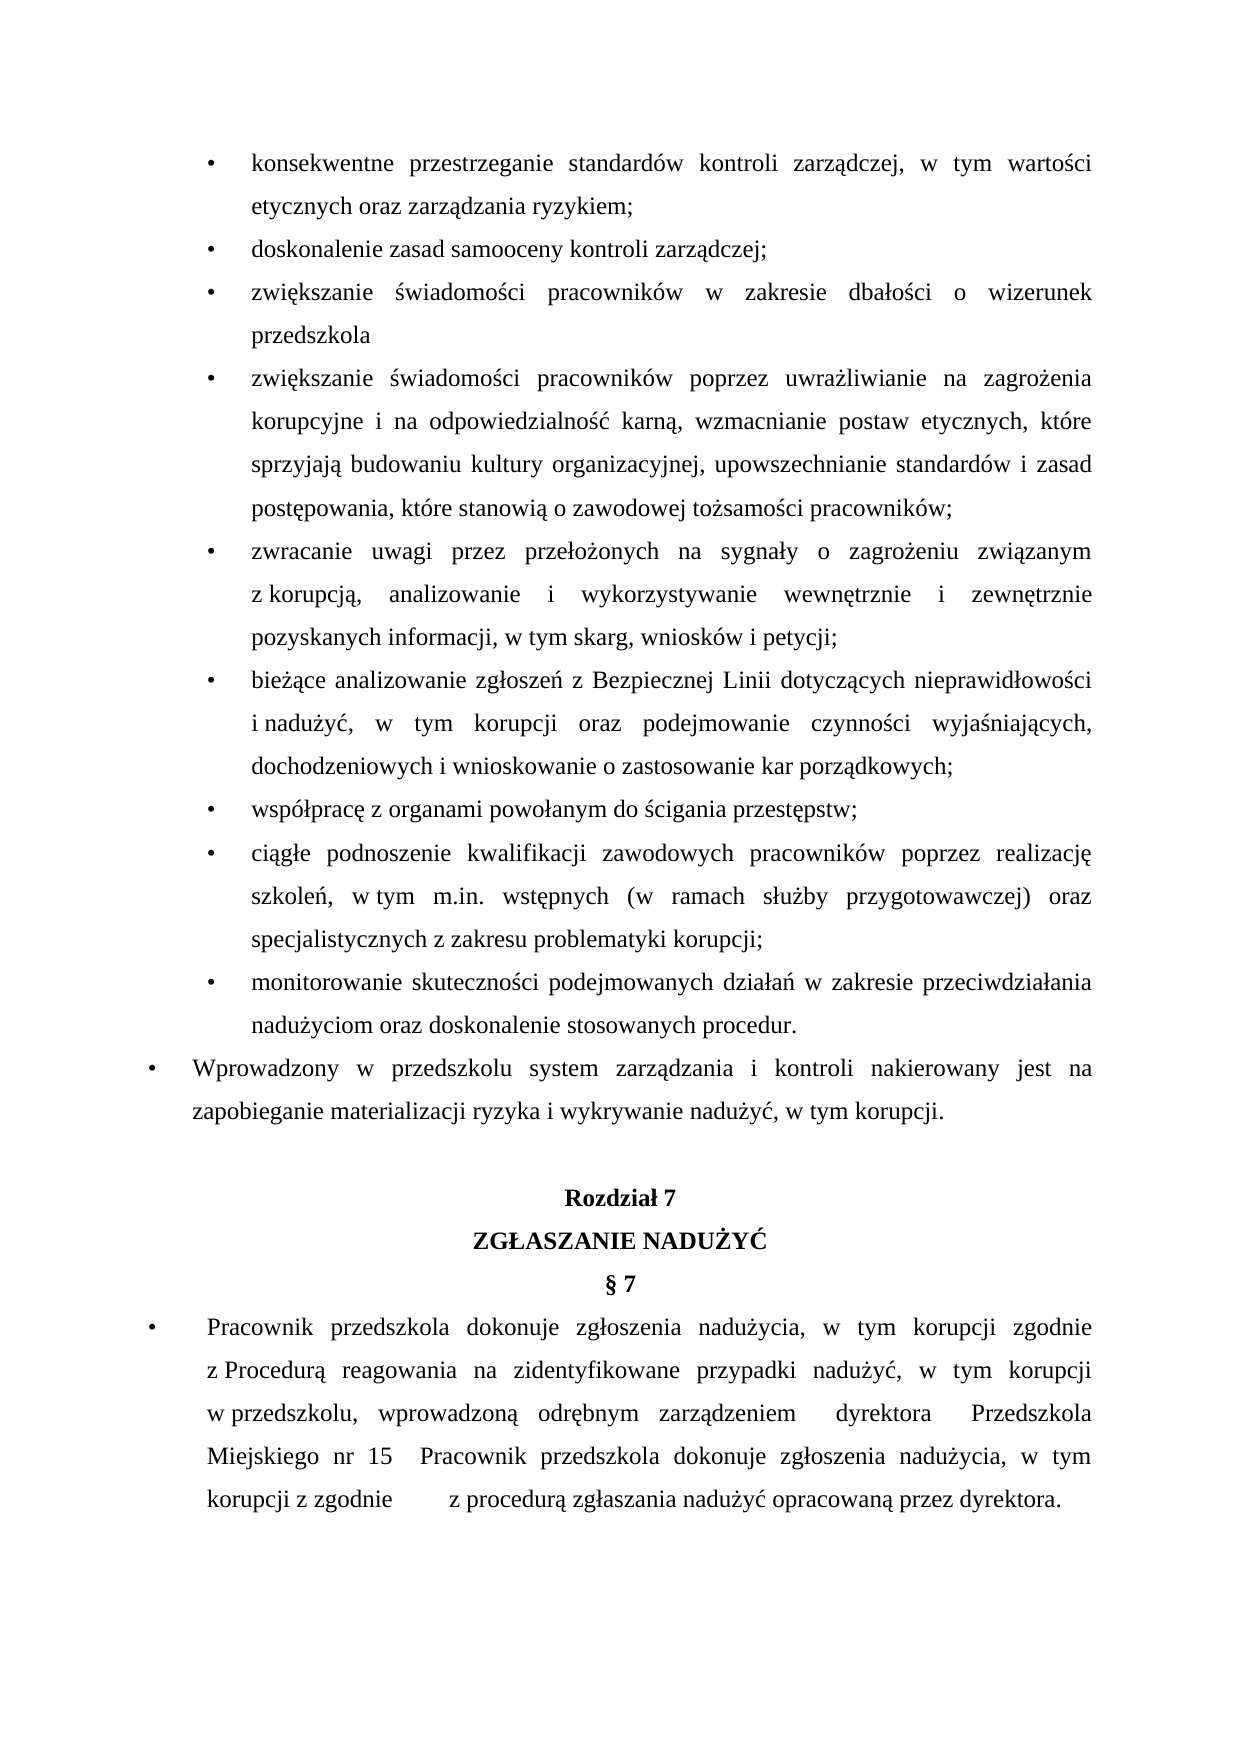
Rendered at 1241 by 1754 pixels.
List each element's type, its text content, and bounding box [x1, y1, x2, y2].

text ZGŁASZANIE NADUŻYĆ [148, 1226, 1093, 1254]
list bieżące analizowanie zgłoszeń z Bezpiecznej Linii dotyczących nieprawidłowości i nadużyć, w tym korupcji oraz podejmowanie czynności wyjaśniających, dochodzeniowych i wnioskowanie o zastosowanie kar porządkowych; [207, 665, 1093, 780]
list doskonalenie zasad samooceny kontroli zarządczej; [207, 234, 1093, 263]
list Wprowadzony w przedszkolu system zarządzania i kontroli nakierowany jest na zapobieganie materializacji ryzyka i wykrywanie nadużyć, w tym korupcji. [148, 1053, 1093, 1125]
list ciągłe podnoszenie kwalifikacji zawodowych pracowników poprzez realizację szkoleń, w tym m.in. wstępnych (w ramach służby przygotowawczej) oraz specjalistycznych z zakresu problematyki korupcji; [207, 838, 1093, 953]
list monitorowanie skuteczności podejmowanych działań w zakresie przeciwdziałania nadużyciom oraz doskonalenie stosowanych procedur. [207, 967, 1093, 1039]
list konsekwentne przestrzeganie standardów kontroli zarządczej, w tym wartości etycznych oraz zarządzania ryzykiem; [207, 148, 1093, 219]
list zwiększanie świadomości pracowników poprzez uwrażliwianie na zagrożenia korupcyjne i na odpowiedzialność karną, wzmacnianie postaw etycznych, które sprzyjają budowaniu kultury organizacyjnej, upowszechnianie standardów i zasad postępowania, które stanowią o zawodowej tożsamości pracowników; [207, 363, 1093, 521]
text § 7 [148, 1269, 1093, 1298]
list Pracownik przedszkola dokonuje zgłoszenia nadużycia, w tym korupcji zgodnie z Procedurą reagowania na zidentyfikowane przypadki nadużyć, w tym korupcji w przedszkolu, wprowadzoną odrębnym zarządzeniem dyrektora Przedszkola Miejskiego nr 15 Pracownik przedszkola dokonuje zgłoszenia nadużycia, w tym korupcji z zgodnie z procedurą zgłaszania nadużyć opracowaną przez dyrektora. [148, 1312, 1093, 1513]
list zwiększanie świadomości pracowników w zakresie dbałości o wizerunek przedszkola [207, 277, 1093, 349]
list zwracanie uwagi przez przełożonych na sygnały o zagrożeniu związanym z korupcją, analizowanie i wykorzystywanie wewnętrznie i zewnętrznie pozyskanych informacji, w tym skarg, wniosków i petycji; [207, 536, 1093, 651]
text Rozdział 7 [148, 1183, 1093, 1211]
list współpracę z organami powołanym do ścigania przestępstw; [207, 794, 1093, 823]
